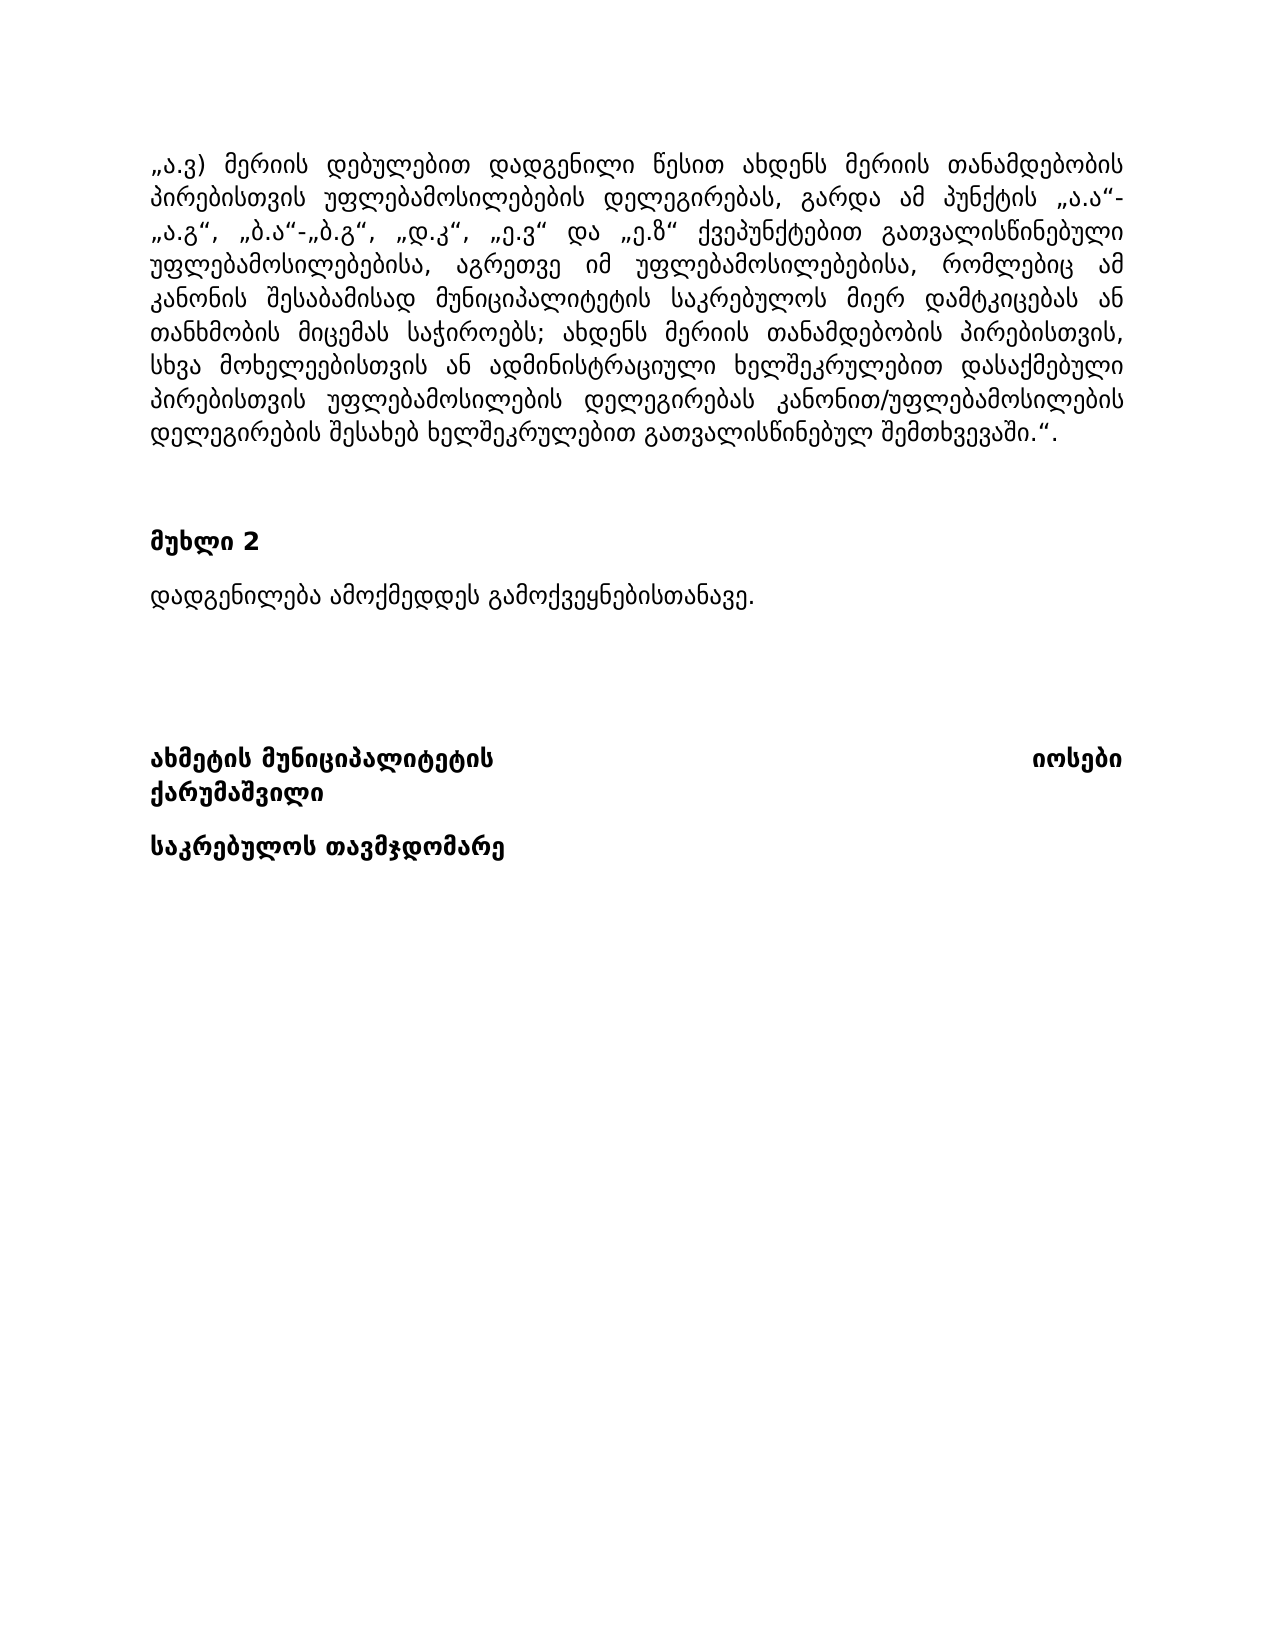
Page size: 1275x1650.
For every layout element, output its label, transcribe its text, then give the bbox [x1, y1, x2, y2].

text მუხლი 2 [150, 527, 1125, 556]
text საკრებულოს თავმჯდომარე [150, 832, 1125, 862]
text „ა.ვ) მერიის დებულებით დადგენილი წესით ახდენს მერიის თანამდებობის პირებისთვის უფლებამოსილებების დელეგირებას, გარდა ამ პუნქტის „ა.ა“-„ა.გ“, „ბ.ა“-„ბ.გ“, „დ.კ“, „ე.ვ“ და „ე.ზ“ ქვეპუნქტებით გათვალისწინებული უფლებამოსილებებისა, აგრეთვე იმ უფლებამოსილებებისა, რომლებიც ამ კანონის შესაბამისად მუნიციპალიტეტის საკრებულოს მიერ დამტკიცებას ან თანხმობის მიცემას საჭიროებს; ახდენს მერიის თანამდებობის პირებისთვის, სხვა მოხელეებისთვის ან ადმინისტრაციული ხელშეკრულებით დასაქმებული პირებისთვის უფლებამოსილების დელეგირებას კანონით/უფლებამოსილების დელეგირების შესახებ ხელშეკრულებით გათვალისწინებულ შემთხვევაში.“. [150, 150, 1125, 447]
text დადგენილება ამოქმედდეს გამოქვეყნებისთანავე. [150, 581, 1125, 611]
text ახმეტის მუნიციპალიტეტის იოსები ქარუმაშვილი [150, 744, 1125, 807]
